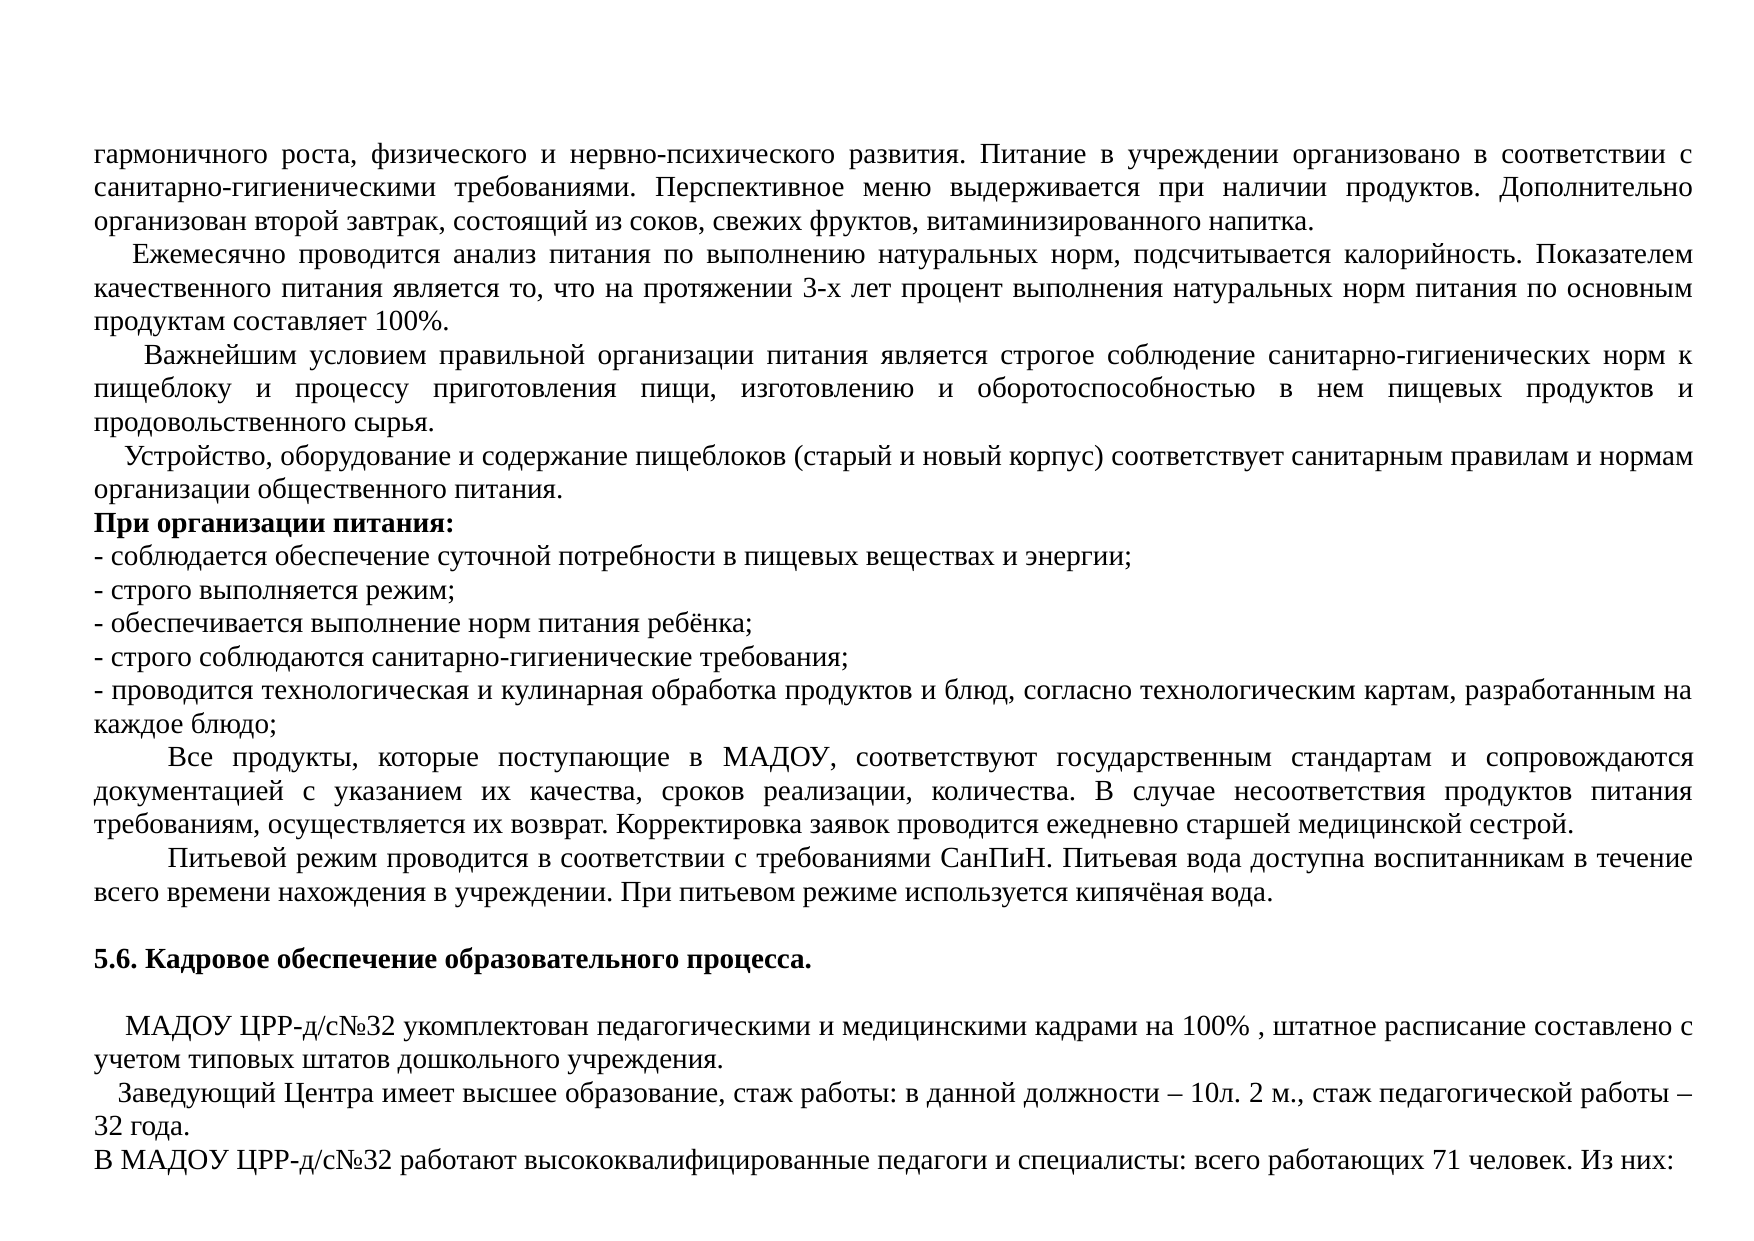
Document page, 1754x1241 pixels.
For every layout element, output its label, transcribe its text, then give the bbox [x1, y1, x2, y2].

text - соблюдается обеспечение суточной потребности в пищевых веществах и энергии; [94, 538, 1695, 572]
text Устройство, оборудование и содержание пищеблоков (старый и новый корпус) соответствует санитарным правилам и нормам организации общественного питания. [94, 438, 1695, 505]
text МАДОУ ЦРР-д/с№32 укомплектован педагогическими и медицинскими кадрами на 100% , штатное расписание составлено с учетом типовых штатов дошкольного учреждения. [94, 1008, 1695, 1075]
text Все продукты, которые поступающие в МАДОУ, соответствуют государственным стандартам и сопровождаются документацией с указанием их качества, сроков реализации, количества. В случае несоответствия продуктов питания требованиям, осуществляется их возврат. Корректировка заявок проводится ежедневно старшей медицинской сестрой. [94, 739, 1695, 840]
text Ежемесячно проводится анализ питания по выполнению натуральных норм, подсчитывается калорийность. Показателем качественного питания является то, что на протяжении 3-х лет процент выполнения натуральных норм питания по основным продуктам составляет 100%. [94, 236, 1695, 337]
text - обеспечивается выполнение норм питания ребёнка; [94, 605, 1695, 639]
text Питьевой режим проводится в соответствии с требованиями СанПиН. Питьевая вода доступна воспитанникам в течение всего времени нахождения в учреждении. При питьевом режиме используется кипячёная вода. [94, 840, 1695, 907]
text При организации питания: [94, 505, 1695, 538]
text В МАДОУ ЦРР-д/с№32 работают высококвалифицированные педагоги и специалисты: всего работающих 71 человек. Из них: [94, 1142, 1695, 1176]
text - строго соблюдаются санитарно-гигиенические требования; [94, 639, 1695, 672]
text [94, 136, 1695, 236]
text 5.6. Кадровое обеспечение образовательного процесса. [94, 941, 1695, 974]
text Заведующий Центра имеет высшее образование, стаж работы: в данной должности – 10л. 2 м., стаж педагогической работы – 32 года. [94, 1075, 1695, 1142]
text Важнейшим условием правильной организации питания является строгое соблюдение санитарно-гигиенических норм к пищеблоку и процессу приготовления пищи, изготовлению и оборотоспособностью в нем пищевых продуктов и продовольственного сырья. [94, 337, 1695, 438]
text - проводится технологическая и кулинарная обработка продуктов и блюд, согласно технологическим картам, разработанным на каждое блюдо; [94, 672, 1695, 739]
text - строго выполняется режим; [94, 572, 1695, 605]
